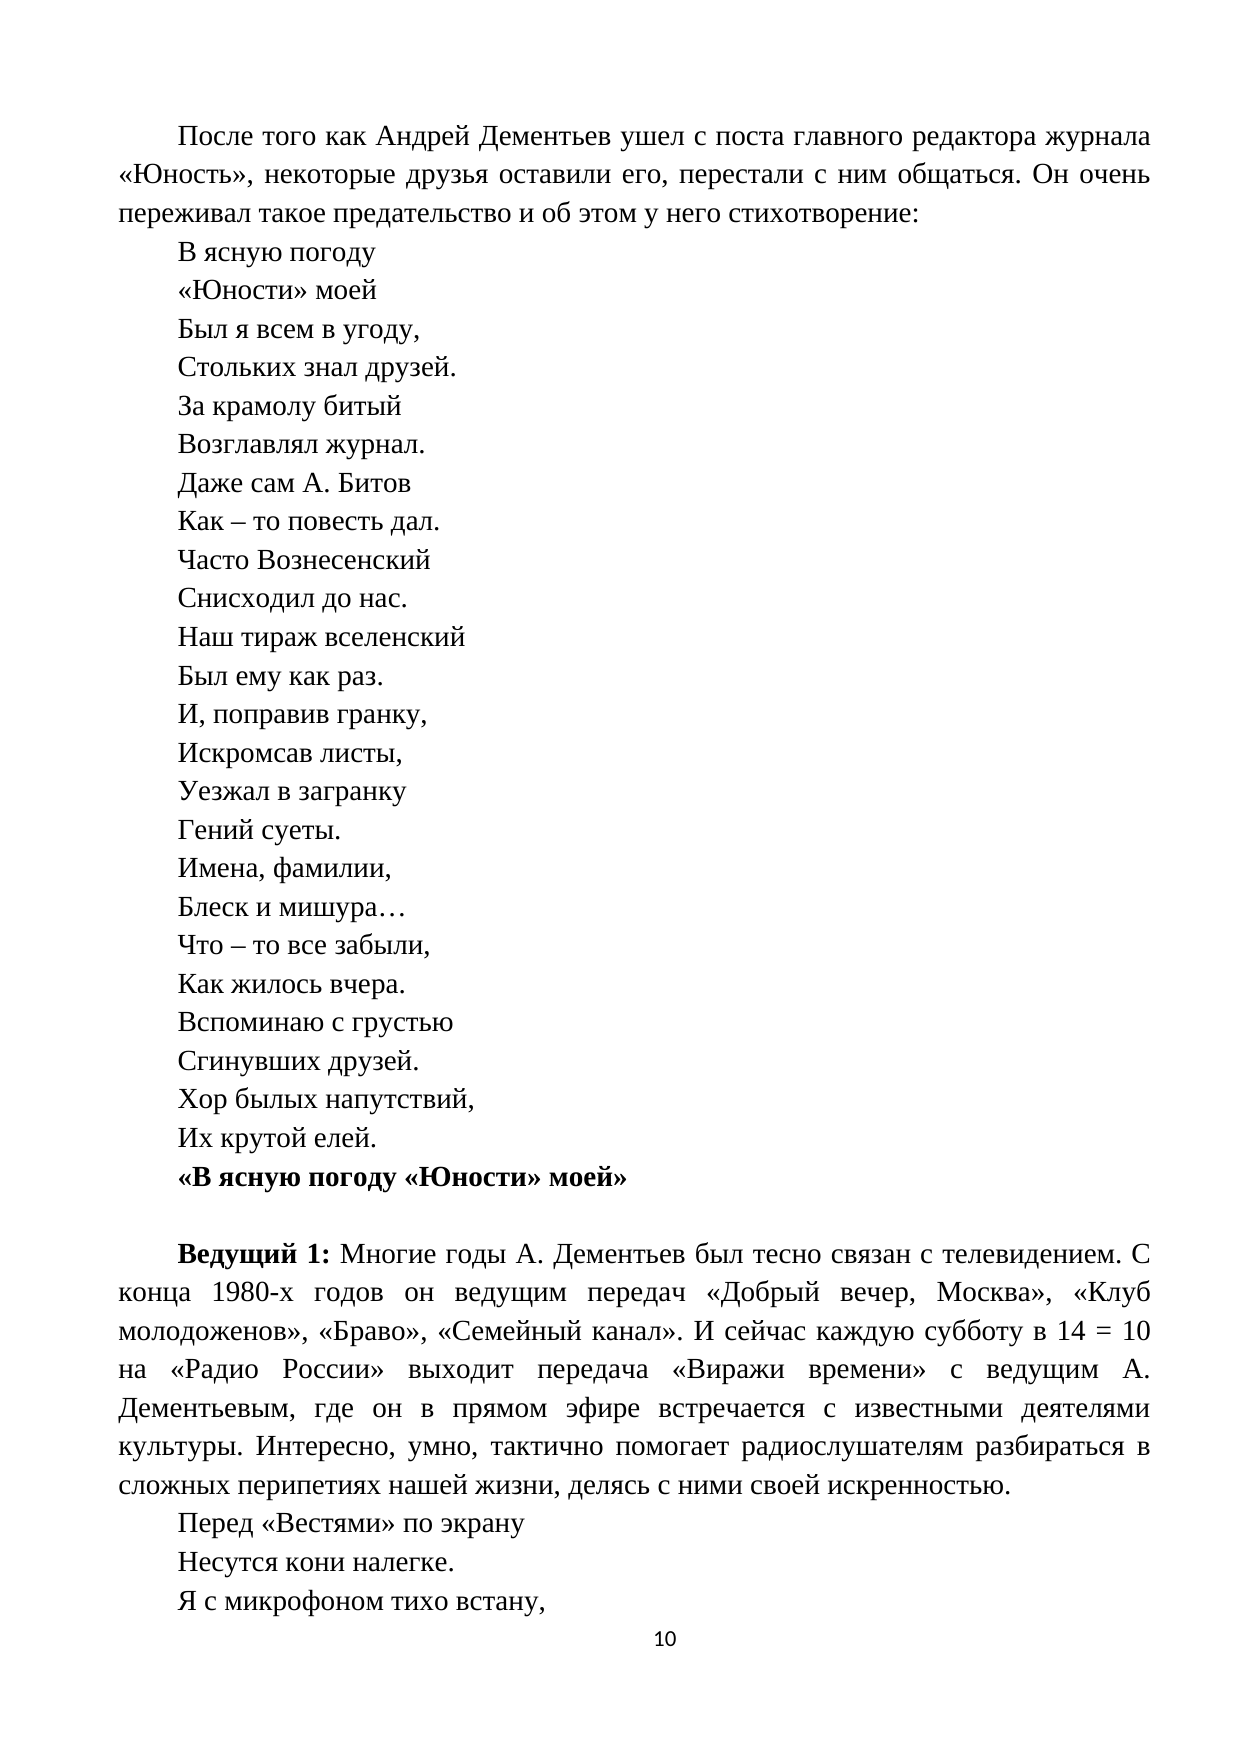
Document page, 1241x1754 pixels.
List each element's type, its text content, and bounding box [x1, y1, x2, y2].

text «В ясную погоду «Юности» моей» [118, 1159, 1152, 1192]
text После того как Андрей Дементьев ушел с поста главного редактора журнала «Юность», некоторые друзья оставили его, перестали с ним общаться. Он очень переживал такое предательство и об этом у него стихотворение: [118, 118, 1152, 229]
text Хор былых напутствий, [118, 1082, 1152, 1115]
text Даже сам А. Битов [118, 465, 1152, 498]
text Вспоминаю с грустью [118, 1004, 1152, 1038]
text Блеск и мишура… [118, 889, 1152, 922]
text Был ему как раз. [118, 658, 1152, 691]
text Ведущий 1: Многие годы А. Дементьев был тесно связан с телевидением. С конца 1980-х годов он ведущим передач «Добрый вечер, Москва», «Клуб молодоженов», «Браво», «Семейный канал». И сейчас каждую субботу в 14 = 10 на «Радио России» выходит передача «Виражи времени» с ведущим А. Дементьевым, где он в прямом эфире встречается с известными деятелями культуры. Интересно, умно, тактично помогает радиослушателям разбираться в сложных перипетиях нашей жизни, делясь с ними своей искренностью. [118, 1236, 1152, 1501]
text Гений суеты. [118, 812, 1152, 845]
text Искромсав листы, [118, 735, 1152, 768]
text Стольких знал друзей. [118, 349, 1152, 383]
text Их крутой елей. [118, 1120, 1152, 1154]
text Перед «Вестями» по экрану [118, 1506, 1152, 1539]
text Что – то все забыли, [118, 927, 1152, 961]
text За крамолу битый [118, 388, 1152, 421]
text Был я всем в угоду, [118, 311, 1152, 344]
text Имена, фамилии, [118, 850, 1152, 884]
text Снисходил до нас. [118, 581, 1152, 614]
text Как – то повесть дал. [118, 503, 1152, 537]
text И, поправив гранку, [118, 696, 1152, 730]
text Наш тираж вселенский [118, 619, 1152, 653]
text Сгинувших друзей. [118, 1043, 1152, 1077]
text «Юности» моей [118, 272, 1152, 306]
text Часто Вознесенский [118, 542, 1152, 576]
text В ясную погоду [118, 234, 1152, 267]
text Я с микрофоном тихо встану, [118, 1583, 1152, 1616]
text Возглавлял журнал. [118, 426, 1152, 460]
text Несутся кони налегке. [118, 1544, 1152, 1578]
text Как жилось вчера. [118, 966, 1152, 999]
text Уезжал в загранку [118, 773, 1152, 807]
